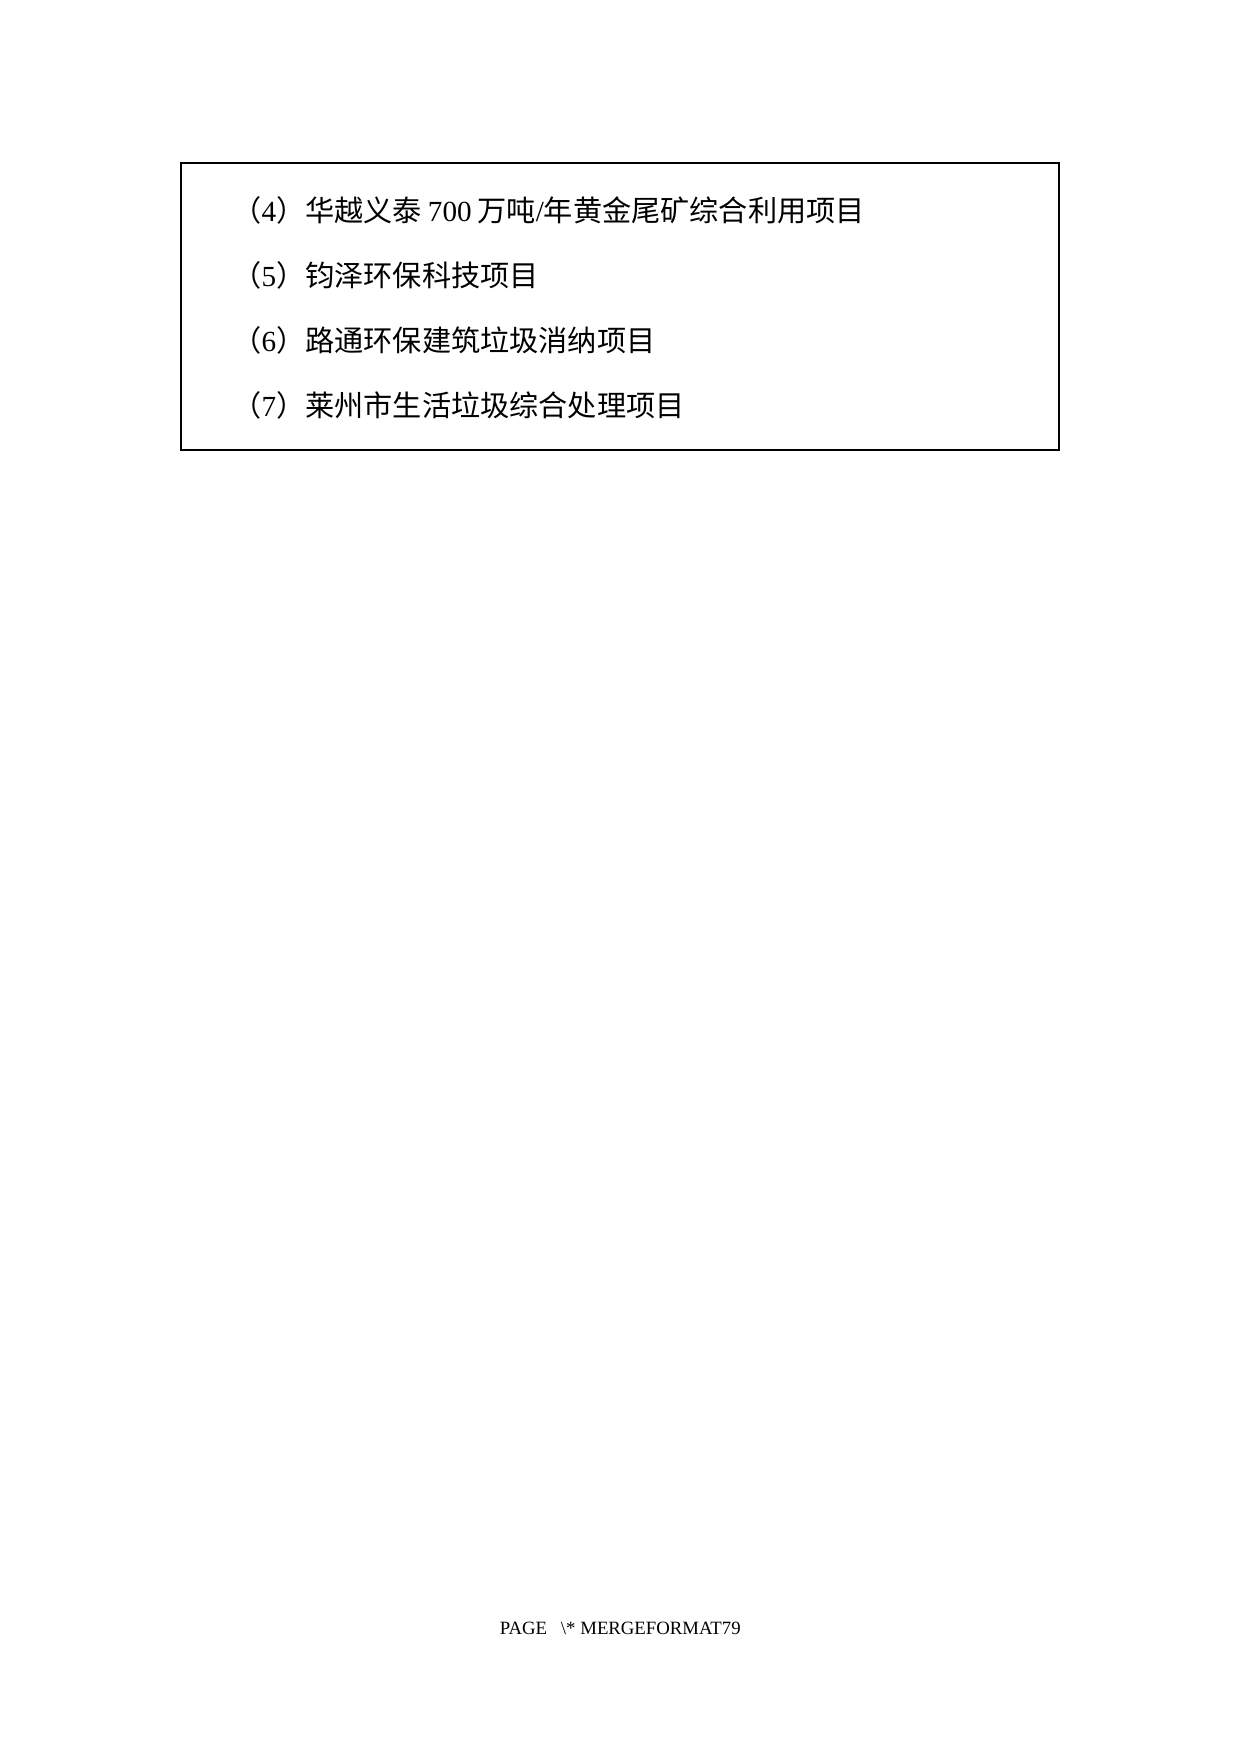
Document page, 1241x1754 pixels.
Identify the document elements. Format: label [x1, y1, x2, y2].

table_cell [182, 164, 1058, 449]
